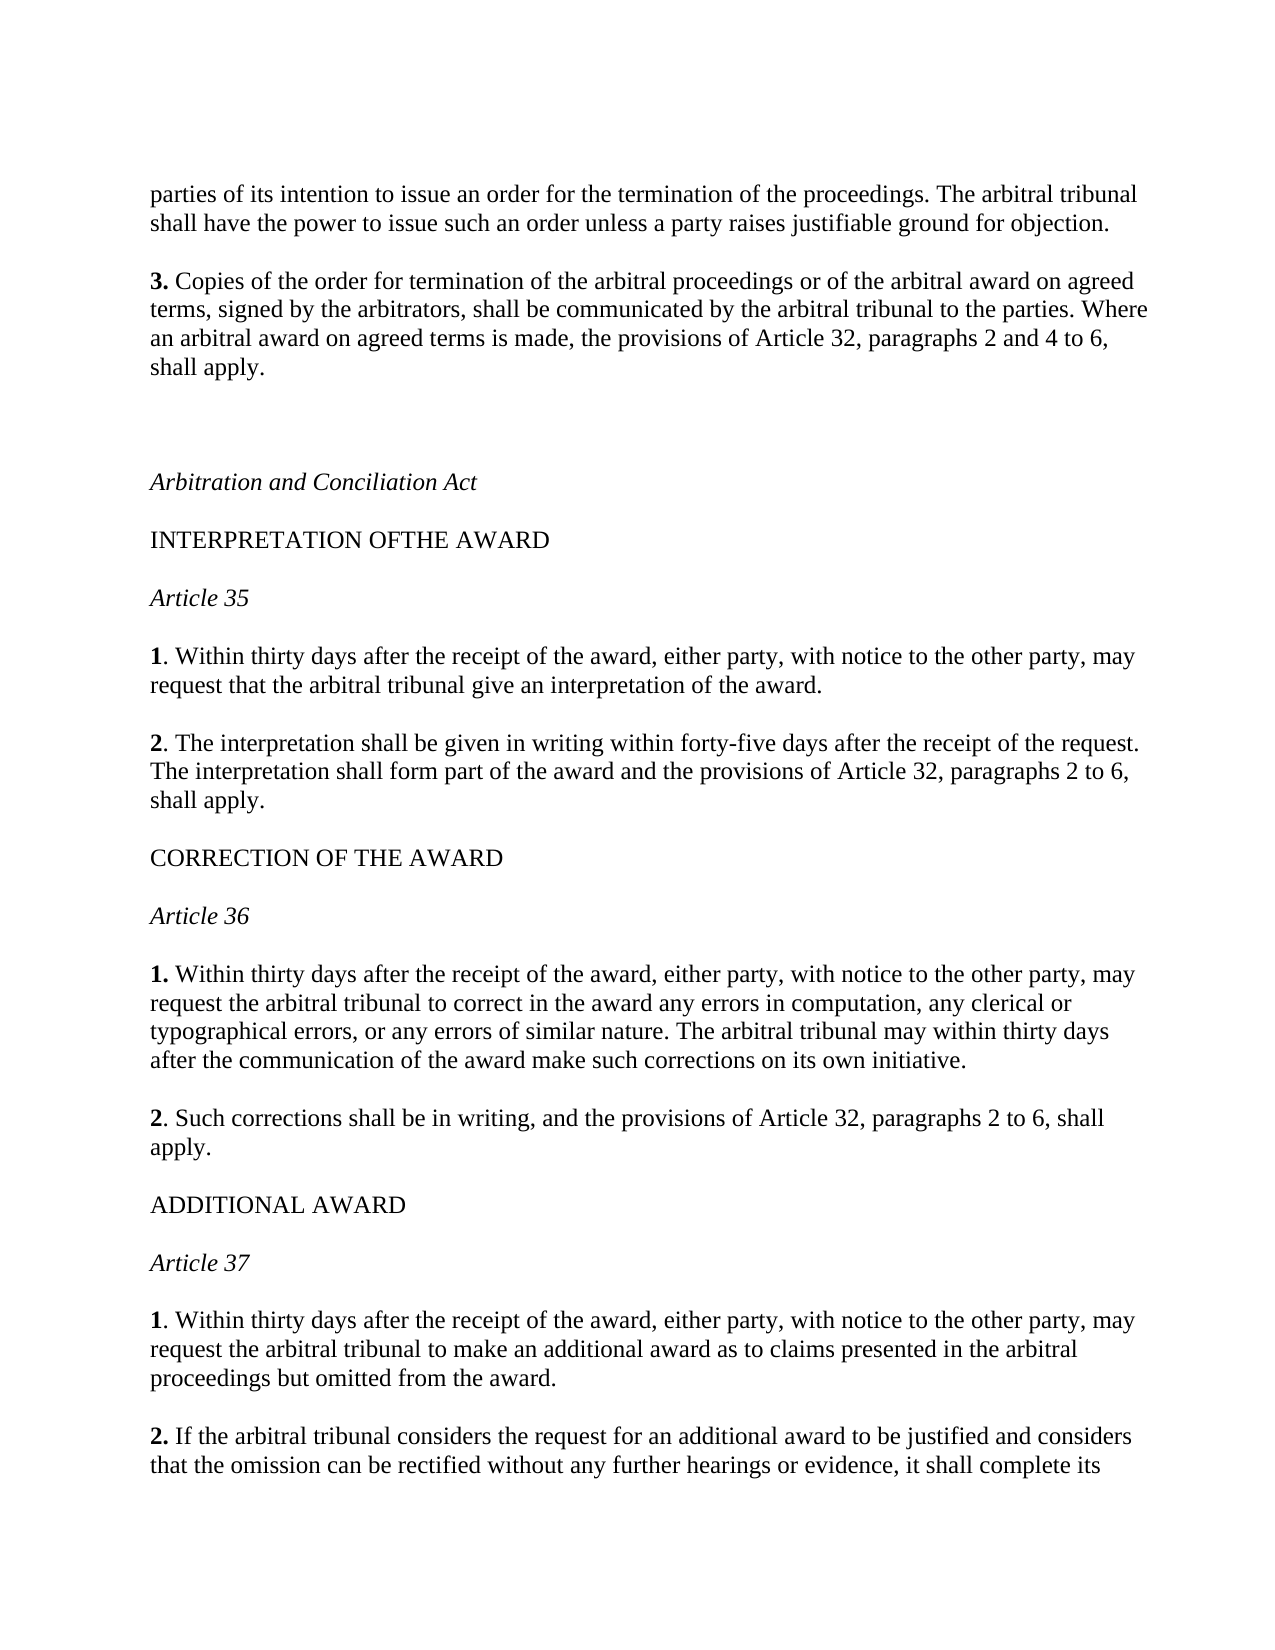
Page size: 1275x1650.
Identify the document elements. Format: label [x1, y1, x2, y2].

table_header [150, 150, 1153, 1478]
